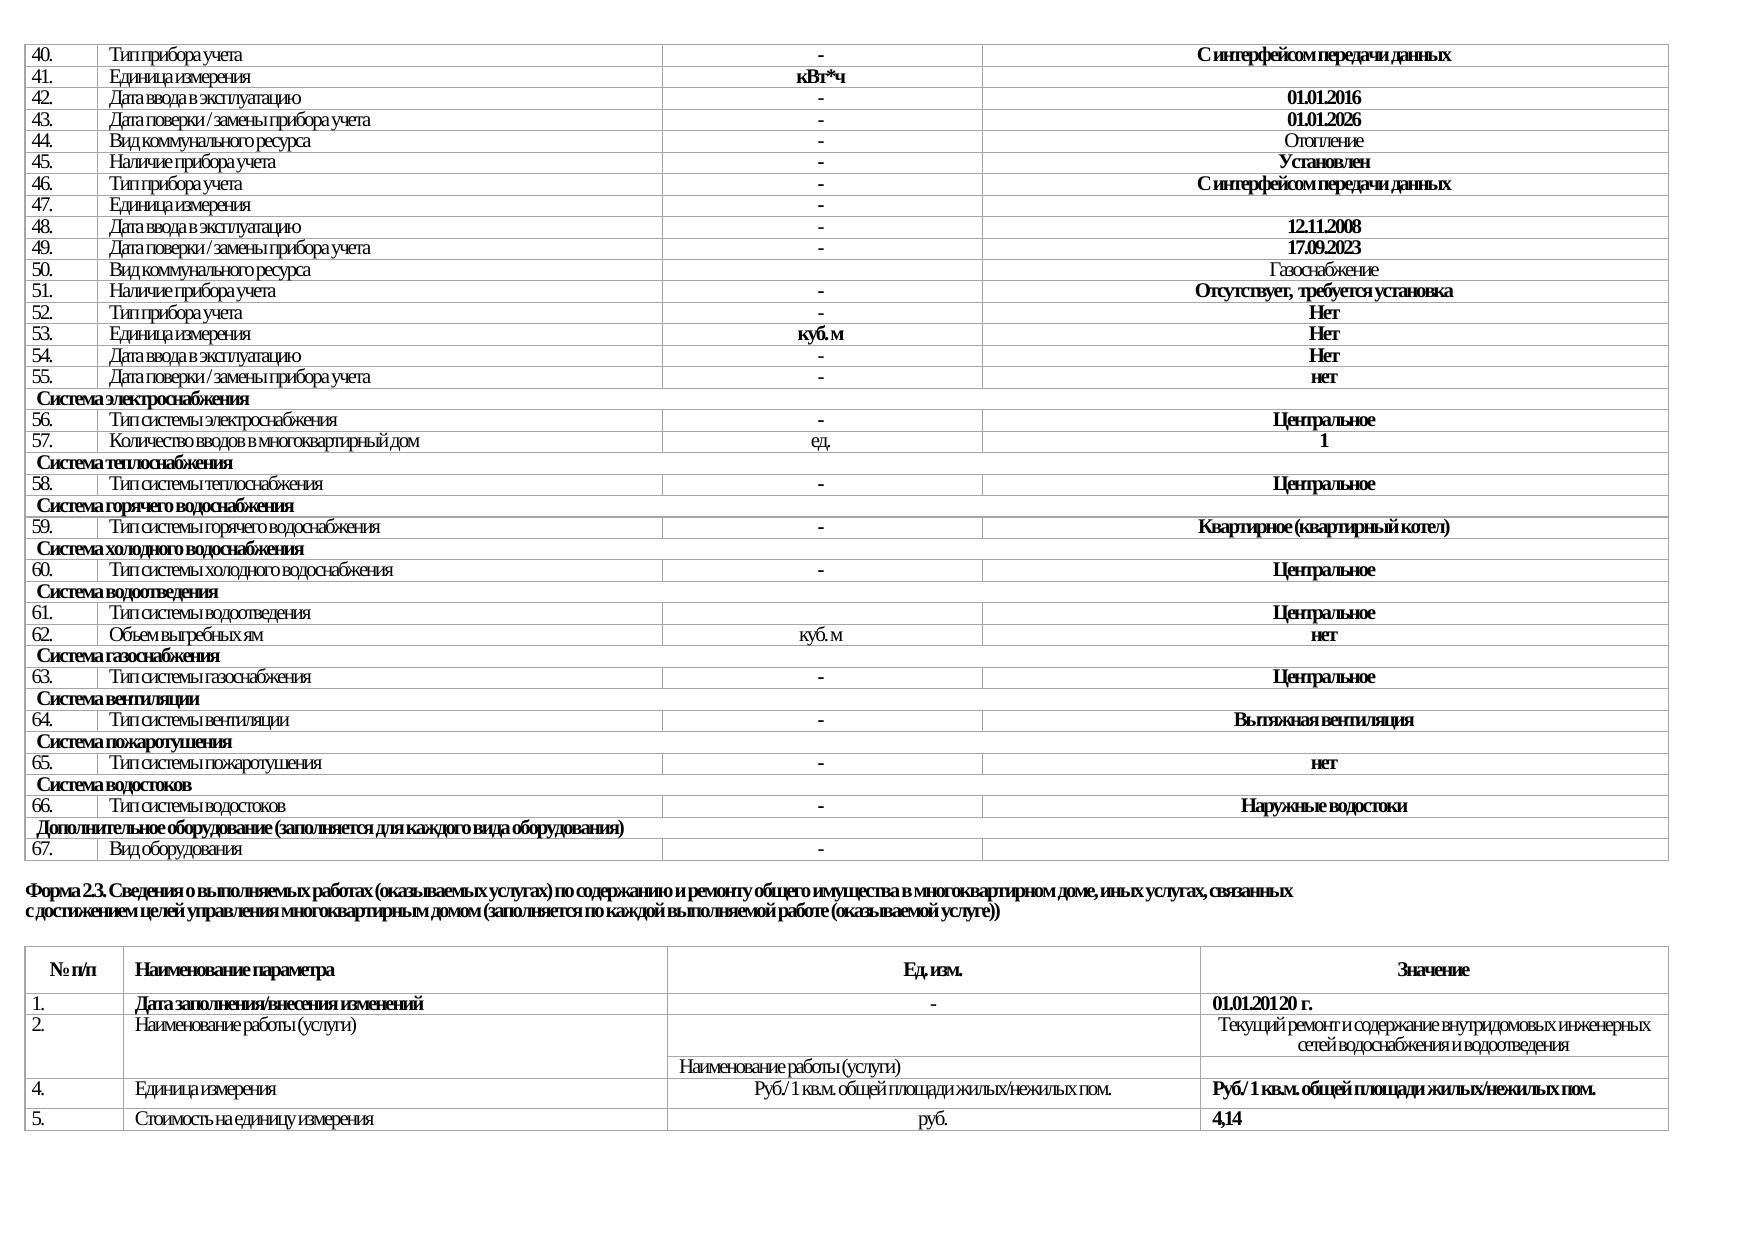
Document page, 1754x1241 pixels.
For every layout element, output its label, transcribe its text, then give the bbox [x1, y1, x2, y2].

table_cell - [663, 110, 982, 130]
table_cell [26, 1109, 123, 1129]
table_cell [26, 1015, 123, 1078]
table_cell Дата заполнения/внесения изменений [124, 994, 667, 1014]
table_cell Центральное [983, 603, 1668, 624]
table_cell Тип прибора учета [98, 45, 662, 66]
table_cell [26, 367, 97, 388]
table_cell Вытяжная вентиляция [983, 711, 1668, 731]
table_cell 17.09.2023 [983, 239, 1668, 259]
table_cell Единица измерения [124, 1079, 667, 1108]
table_cell [26, 45, 97, 66]
table_cell [26, 475, 97, 495]
table_cell [26, 668, 97, 688]
table_cell Стоимость на единицу измерения [124, 1109, 667, 1129]
table_cell [26, 560, 97, 581]
table_cell 01.01.2026 [983, 110, 1668, 130]
table_cell - [663, 45, 982, 66]
table_cell - [663, 367, 982, 388]
table_cell С интерфейсом передачи данных [983, 45, 1668, 66]
table_cell Отсутствует, требуется установка [983, 281, 1668, 302]
table_cell Система теплоснабжения [26, 453, 1668, 473]
table_cell Дата ввода в эксплуатацию [98, 217, 662, 237]
table_cell Единица измерения [98, 196, 662, 216]
table_cell Дата поверки / замены прибора учета [98, 110, 662, 130]
table_cell нет [983, 625, 1668, 645]
table_cell Тип системы горячего водоснабжения [98, 518, 662, 538]
table_cell [983, 67, 1668, 87]
table_cell - [663, 239, 982, 259]
table_cell [26, 1079, 123, 1108]
table_cell Тип системы водостоков [98, 796, 662, 817]
table_cell руб. [668, 1109, 1200, 1129]
table_cell [26, 217, 97, 237]
table_cell Центральное [983, 668, 1668, 688]
table_cell Тип системы вентиляции [98, 711, 662, 731]
table_cell [26, 432, 97, 452]
table_cell куб. м [663, 625, 982, 645]
table_cell - [663, 410, 982, 431]
table_cell Система водоотведения [26, 582, 1668, 602]
table_cell Руб./ 1 кв.м. общей площади жилых/нежилых пом. [668, 1079, 1200, 1108]
table_header Ед. изм. [668, 947, 1200, 993]
table_cell Количество вводов в многоквартирный дом [98, 432, 662, 452]
table_cell [26, 174, 97, 194]
table_cell - [663, 518, 982, 538]
table_cell Квартирное (квартирный котел) [983, 518, 1668, 538]
table_cell Тип системы холодного водоснабжения [98, 560, 662, 581]
text Форма 2.3. Сведения о выполняемых работах (оказываемых услугах) по содержанию и ремонту общего имущества в многоквартирном доме, иных услугах, связанных с достижением целей управления многоквартирным домом (заполняется по каждой выполняемой работе (оказываемой услуге)) [25, 881, 1668, 922]
table_cell Тип системы водоотведения [98, 603, 662, 624]
table_cell - [663, 754, 982, 774]
table_cell - [663, 131, 982, 152]
table_cell [26, 839, 97, 860]
table_cell - [663, 217, 982, 237]
table_cell - [663, 88, 982, 109]
table_cell Наличие прибора учета [98, 153, 662, 173]
table_cell Тип системы электроснабжения [98, 410, 662, 431]
table_cell Тип прибора учета [98, 174, 662, 194]
table_cell [26, 346, 97, 366]
table_cell [983, 839, 1668, 860]
table_header Наименование параметра [124, 947, 667, 993]
table_cell Система газоснабжения [26, 646, 1668, 667]
table_cell Система горячего водоснабжения [26, 496, 1668, 516]
table_cell Наименование работы (услуги) [668, 1057, 1200, 1078]
table_cell [668, 1015, 1200, 1056]
table_cell Единица измерения [98, 67, 662, 87]
table_cell Нет [983, 346, 1668, 366]
table_cell 01.01.2016 [983, 88, 1668, 109]
table_cell - [663, 668, 982, 688]
table_cell Единица измерения [98, 324, 662, 345]
table_cell [26, 410, 97, 431]
table_cell Вид коммунального ресурса [98, 131, 662, 152]
table_cell Дата поверки / замены прибора учета [98, 367, 662, 388]
table_cell Наличие прибора учета [98, 281, 662, 302]
table_cell - [663, 303, 982, 323]
table_cell - [663, 153, 982, 173]
table_cell Установлен [983, 153, 1668, 173]
table_cell Система холодного водоснабжения [26, 539, 1668, 559]
table_cell [26, 67, 97, 87]
table_cell 1 [983, 432, 1668, 452]
table_cell [26, 518, 97, 538]
table_cell Тип системы газоснабжения [98, 668, 662, 688]
table_cell куб. м [663, 324, 982, 345]
table_cell Центральное [983, 410, 1668, 431]
table_cell - [663, 281, 982, 302]
table_cell [26, 994, 123, 1014]
table_cell нет [983, 754, 1668, 774]
table_cell Вид коммунального ресурса [98, 260, 662, 280]
table_cell Дата ввода в эксплуатацию [98, 88, 662, 109]
table_cell - [663, 796, 982, 817]
table_cell [26, 110, 97, 130]
table_cell Центральное [983, 560, 1668, 581]
table_cell Дата поверки / замены прибора учета [98, 239, 662, 259]
table_cell - [663, 346, 982, 366]
table_cell - [663, 475, 982, 495]
table_cell Система вентиляции [26, 689, 1668, 709]
table_header Значение [1201, 947, 1668, 993]
table_cell [663, 260, 982, 280]
table_cell С интерфейсом передачи данных [983, 174, 1668, 194]
table_cell Объем выгребных ям [98, 625, 662, 645]
table_cell [26, 281, 97, 302]
table_cell Нет [983, 324, 1668, 345]
table_cell Центральное [983, 475, 1668, 495]
table_cell [26, 153, 97, 173]
table_cell Дополнительное оборудование (заполняется для каждого вида оборудования) [26, 818, 1668, 838]
table_cell Дата ввода в эксплуатацию [98, 346, 662, 366]
table_cell [26, 303, 97, 323]
table_cell [26, 754, 97, 774]
table_cell [26, 131, 97, 152]
table_cell кВт*ч [663, 67, 982, 87]
table_cell [26, 260, 97, 280]
table_cell Вид оборудования [98, 839, 662, 860]
table_cell [26, 324, 97, 345]
table_cell - [663, 196, 982, 216]
table_cell 4,14 [1201, 1109, 1668, 1129]
table_cell [26, 88, 97, 109]
table_cell Текущий ремонт и содержание внутридомовых инженерных сетей водоснабжения и водоотведения [1201, 1015, 1668, 1056]
table_cell - [663, 839, 982, 860]
table_cell [26, 796, 97, 817]
table_cell Наружные водостоки [983, 796, 1668, 817]
table_cell [26, 711, 97, 731]
table_cell Тип прибора учета [98, 303, 662, 323]
table_header № п/п [26, 947, 123, 993]
table_cell Отопление [983, 131, 1668, 152]
table_cell ед. [663, 432, 982, 452]
table_cell [983, 196, 1668, 216]
table_cell - [663, 560, 982, 581]
table_cell [26, 625, 97, 645]
table_cell Система водостоков [26, 775, 1668, 795]
table_cell [26, 196, 97, 216]
table_cell Система пожаротушения [26, 732, 1668, 752]
table_cell - [663, 711, 982, 731]
table_cell Наименование работы (услуги) [124, 1015, 667, 1078]
table_cell [1201, 1057, 1668, 1078]
table_cell [663, 603, 982, 624]
table_cell - [668, 994, 1200, 1014]
table_cell - [663, 174, 982, 194]
table_cell Газоснабжение [983, 260, 1668, 280]
table_cell 12.11.2008 [983, 217, 1668, 237]
table_cell Система электроснабжения [26, 389, 1668, 409]
table_cell [26, 603, 97, 624]
table_cell 01.01.20120 г. [1201, 994, 1668, 1014]
table_cell [26, 239, 97, 259]
table_cell Руб./ 1 кв.м. общей площади жилых/нежилых пом. [1201, 1079, 1668, 1108]
table_cell нет [983, 367, 1668, 388]
table_cell Нет [983, 303, 1668, 323]
table_cell Тип системы пожаротушения [98, 754, 662, 774]
table_cell Тип системы теплоснабжения [98, 475, 662, 495]
